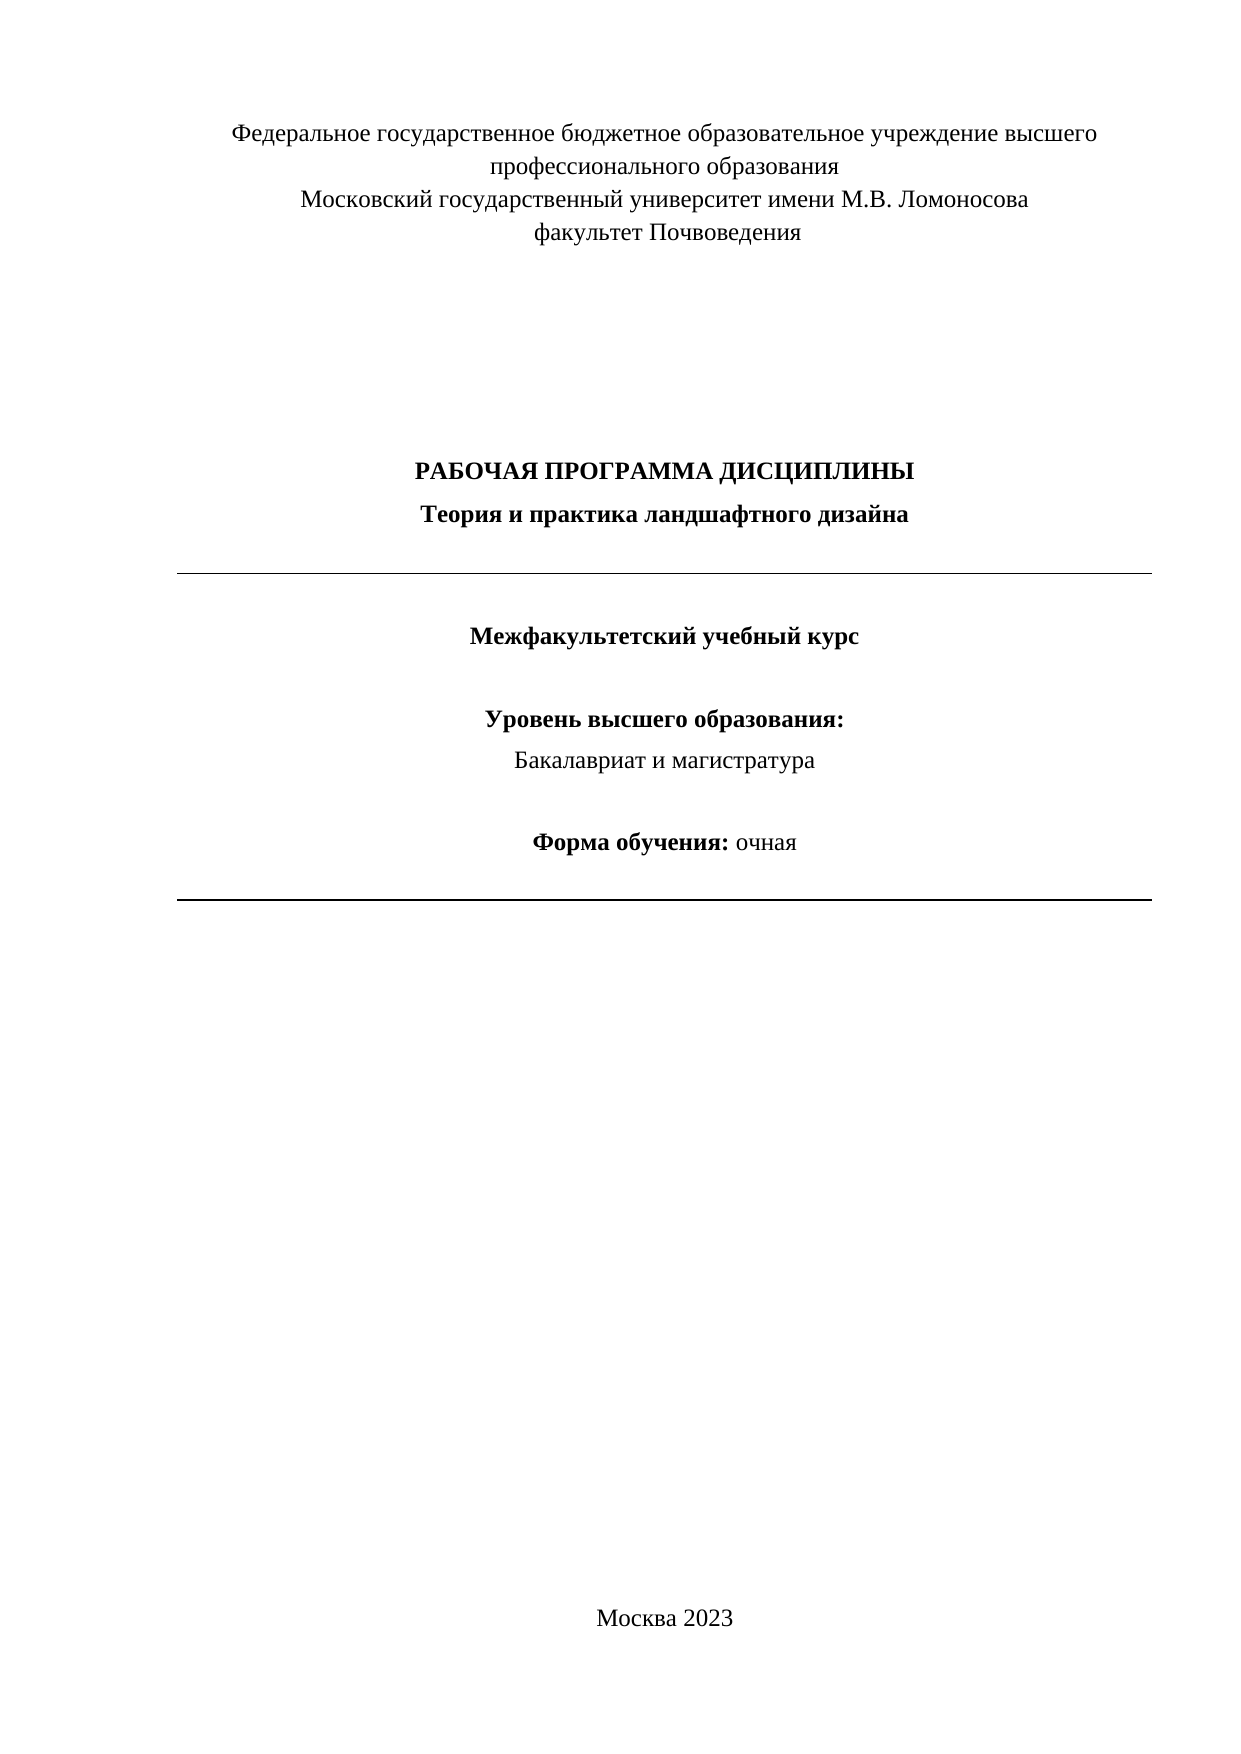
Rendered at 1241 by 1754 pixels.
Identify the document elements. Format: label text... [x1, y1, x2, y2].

text РАБОЧАЯ ПРОГРАММА ДИСЦИПЛИНЫ [177, 456, 1152, 484]
text Форма обучения: очная [177, 827, 1152, 856]
text Уровень высшего образования: [177, 704, 1152, 732]
text Московский государственный университет имени М.В. Ломоносова [177, 184, 1152, 213]
text Федеральное государственное бюджетное образовательное учреждение высшего профессионального образования [177, 118, 1152, 180]
text Москва 2023 [177, 1603, 1152, 1632]
text Теория и практика ландшафтного дизайна [177, 499, 1152, 528]
text Межфакультетский учебный курс [177, 621, 1152, 650]
text Бакалавриат и магистратура [177, 745, 1152, 774]
text факультет Почвоведения [177, 217, 1152, 246]
